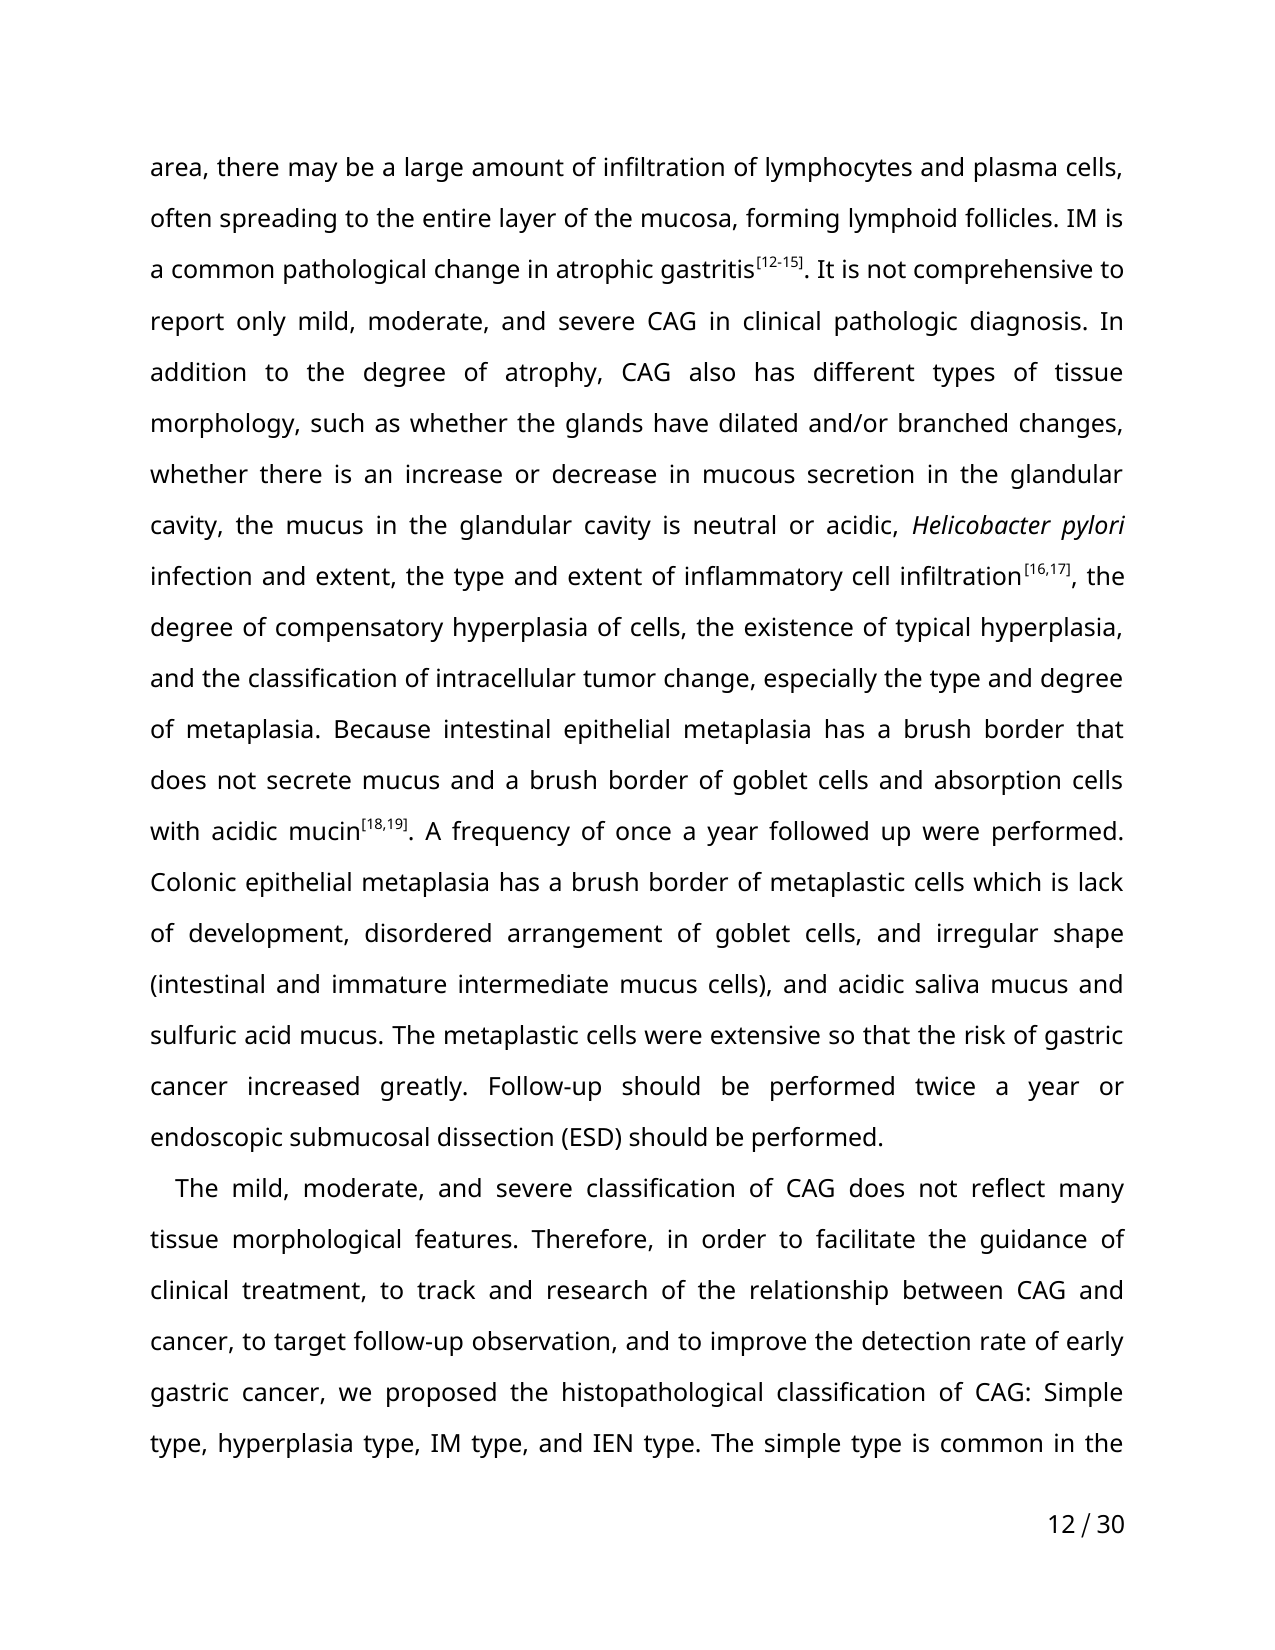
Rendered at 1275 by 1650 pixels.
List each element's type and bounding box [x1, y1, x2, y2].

text [150, 150, 1125, 1154]
text [150, 1171, 1125, 1460]
